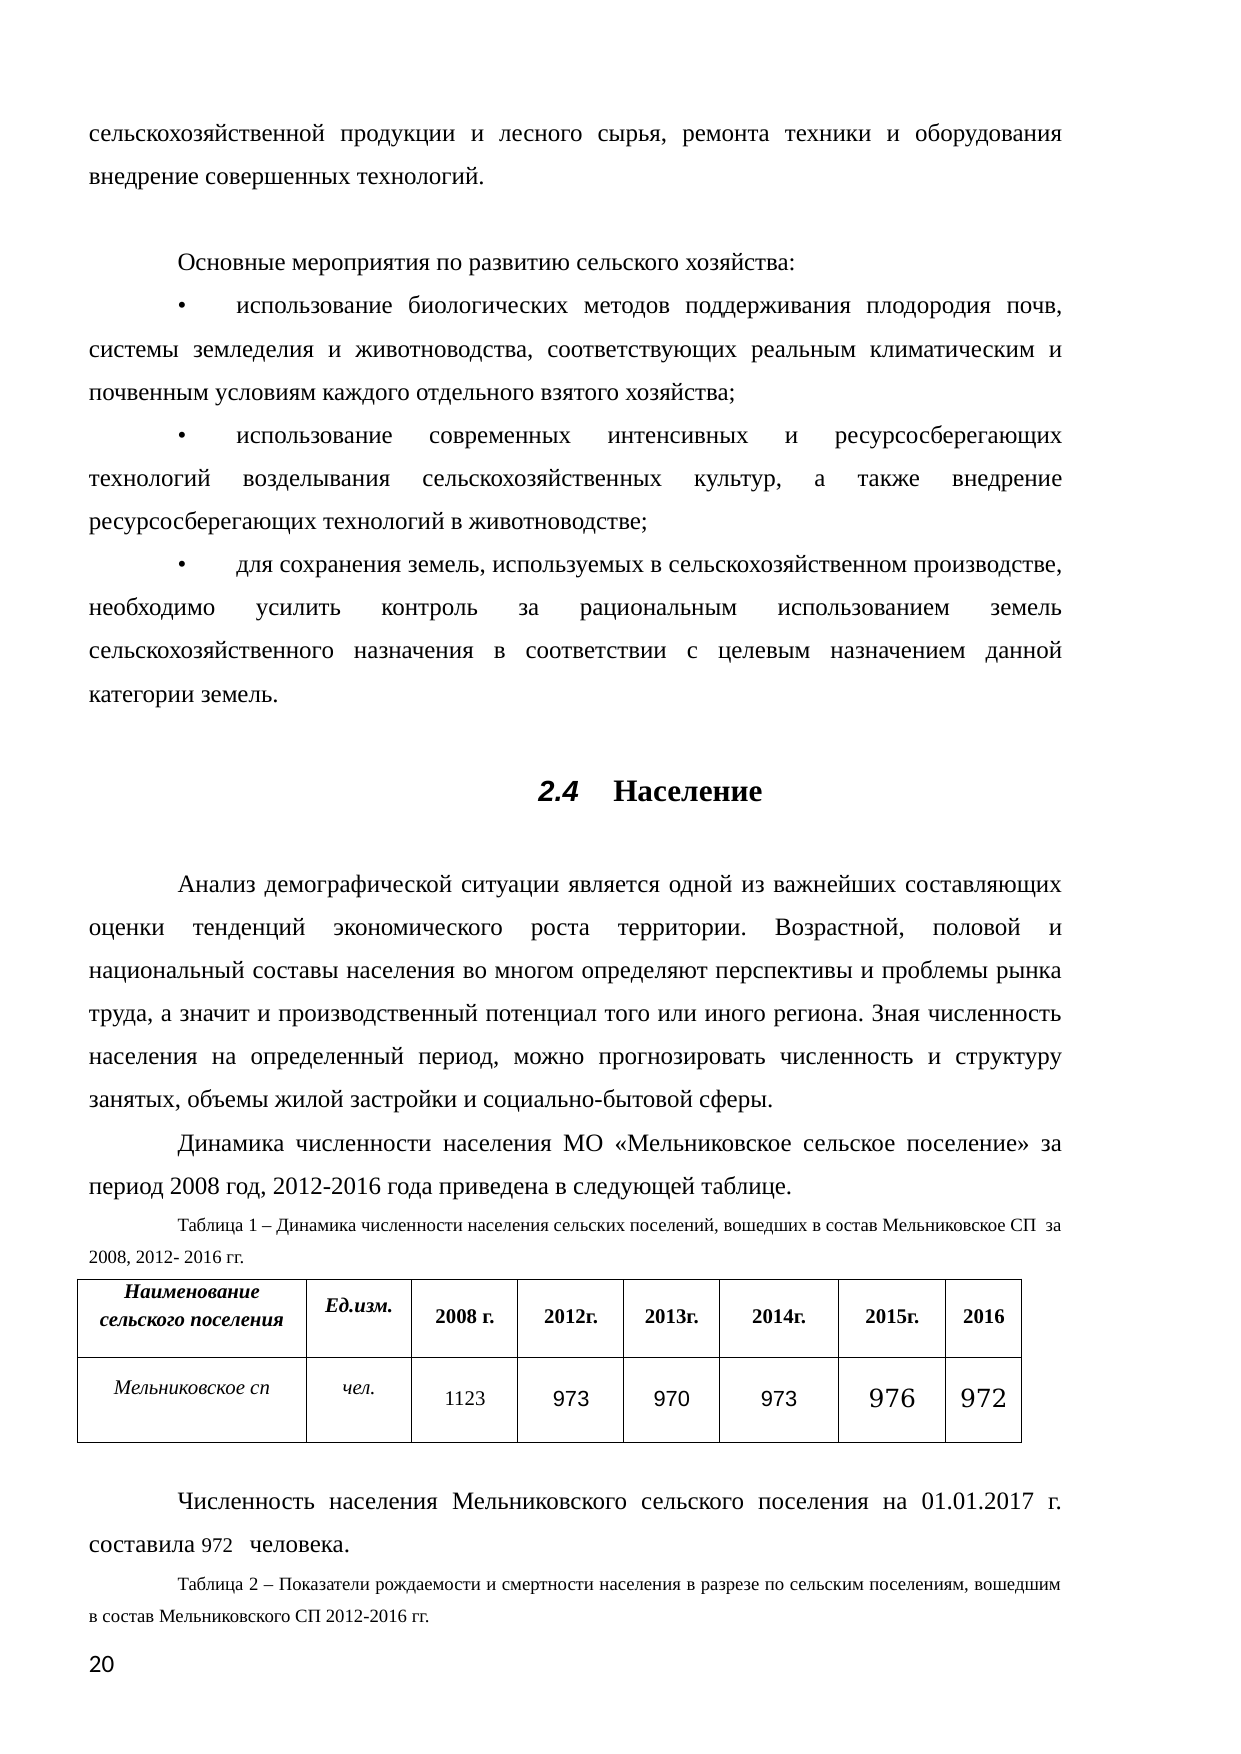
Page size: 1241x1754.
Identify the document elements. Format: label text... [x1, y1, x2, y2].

table_header 2008 г. [412, 1280, 517, 1357]
table_cell 970 [624, 1358, 719, 1442]
subtitle Население [237, 772, 1063, 808]
text Численность населения Мельниковского сельского поселения на 01.01.2017 г. составила 972 человека. [89, 1486, 1063, 1558]
text Основные мероприятия по развитию сельского хозяйства: [89, 247, 1063, 276]
text Динамика численности населения МО «Мельниковское сельское поселение» за период 2008 год, 2012-2016 года приведена в следующей таблице. [89, 1128, 1063, 1199]
text • использование современных интенсивных и ресурсосберегающих технологий возделывания сельскохозяйственных культур, а также внедрение ресурсосберегающих технологий в животноводстве; [89, 420, 1063, 535]
table_header 2012г. [518, 1280, 623, 1357]
text • использование биологических методов поддерживания плодородия почв, системы земледелия и животноводства, соответствующих реальным климатическим и почвенным условиям каждого отдельного взятого хозяйства; [89, 291, 1063, 406]
table_cell Мельниковское сп [78, 1358, 306, 1442]
table_cell 973 [720, 1358, 838, 1442]
table_cell 976 [839, 1358, 945, 1442]
table_header Ед.изм. [307, 1280, 411, 1357]
table_cell 972 [946, 1358, 1021, 1442]
text • для сохранения земель, используемых в сельскохозяйственном производстве, необходимо усилить контроль за рациональным использованием земель сельскохозяйственного назначения в соответствии с целевым назначением данной категории земель. [89, 549, 1063, 707]
table_header Наименование сельского поселения [78, 1280, 306, 1357]
table_header 2013г. [624, 1280, 719, 1357]
text Таблица 1 – Динамика численности населения сельских поселений, вошедших в состав Мельниковское СП за 2008, 2012- 2016 гг. [89, 1214, 1063, 1268]
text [89, 118, 1063, 190]
text Анализ демографической ситуации является одной из важнейших составляющих оценки тенденций экономического роста территории. Возрастной, половой и национальный составы населения во многом определяют перспективы и проблемы рынка труда, а значит и производственный потенциал того или иного региона. Зная численность населения на определенный период, можно прогнозировать численность и структуру занятых, объемы жилой застройки и социально-бытовой сферы. [89, 869, 1063, 1113]
table_cell 973 [518, 1358, 623, 1442]
text Таблица 2 – Показатели рождаемости и смертности населения в разрезе по сельским поселениям, вошедшим в состав Мельниковского СП 2012-2016 гг. [89, 1573, 1063, 1627]
table_cell чел. [307, 1358, 411, 1442]
table_cell 1123 [412, 1358, 517, 1442]
table_header 2016 [946, 1280, 1021, 1357]
table_header 2015г. [839, 1280, 945, 1357]
table_header 2014г. [720, 1280, 838, 1357]
